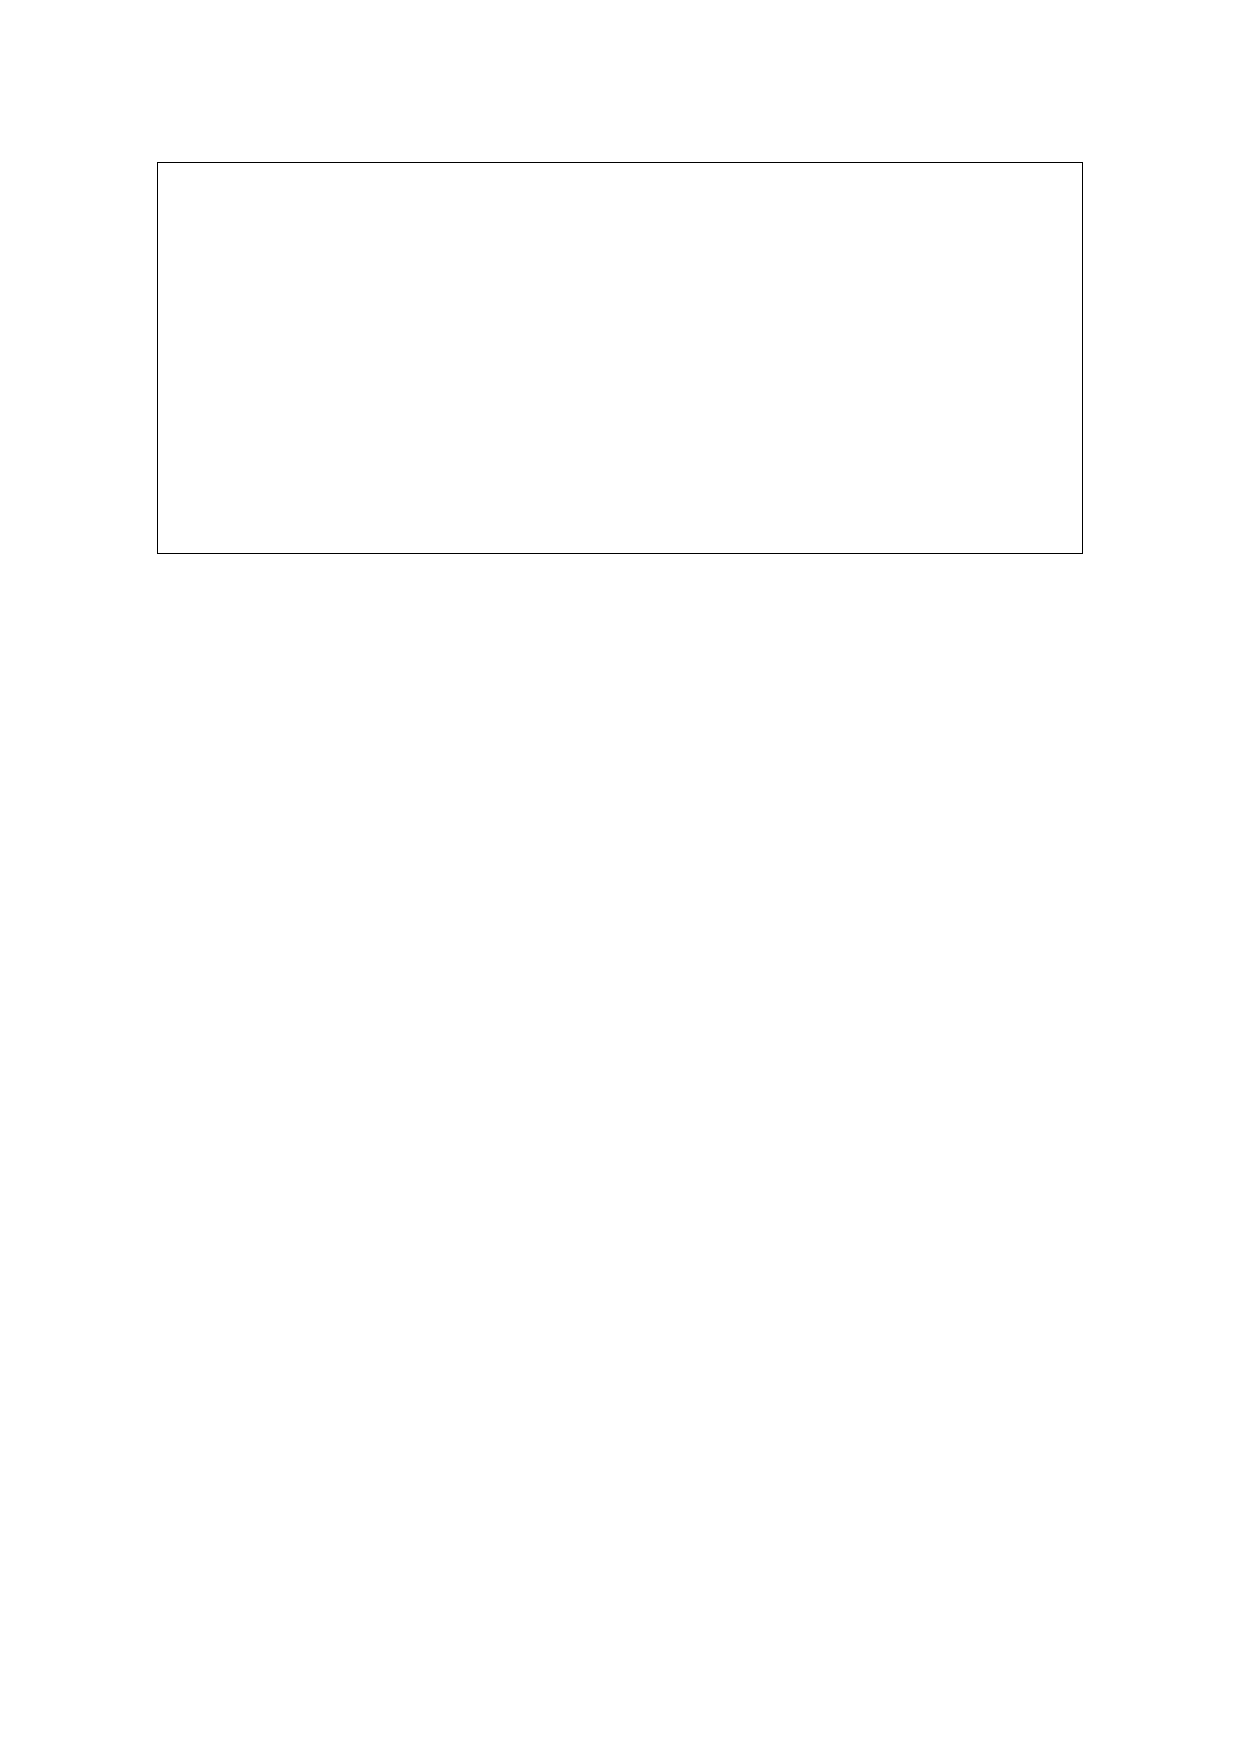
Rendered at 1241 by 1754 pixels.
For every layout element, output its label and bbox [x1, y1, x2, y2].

table_cell [158, 163, 1082, 553]
